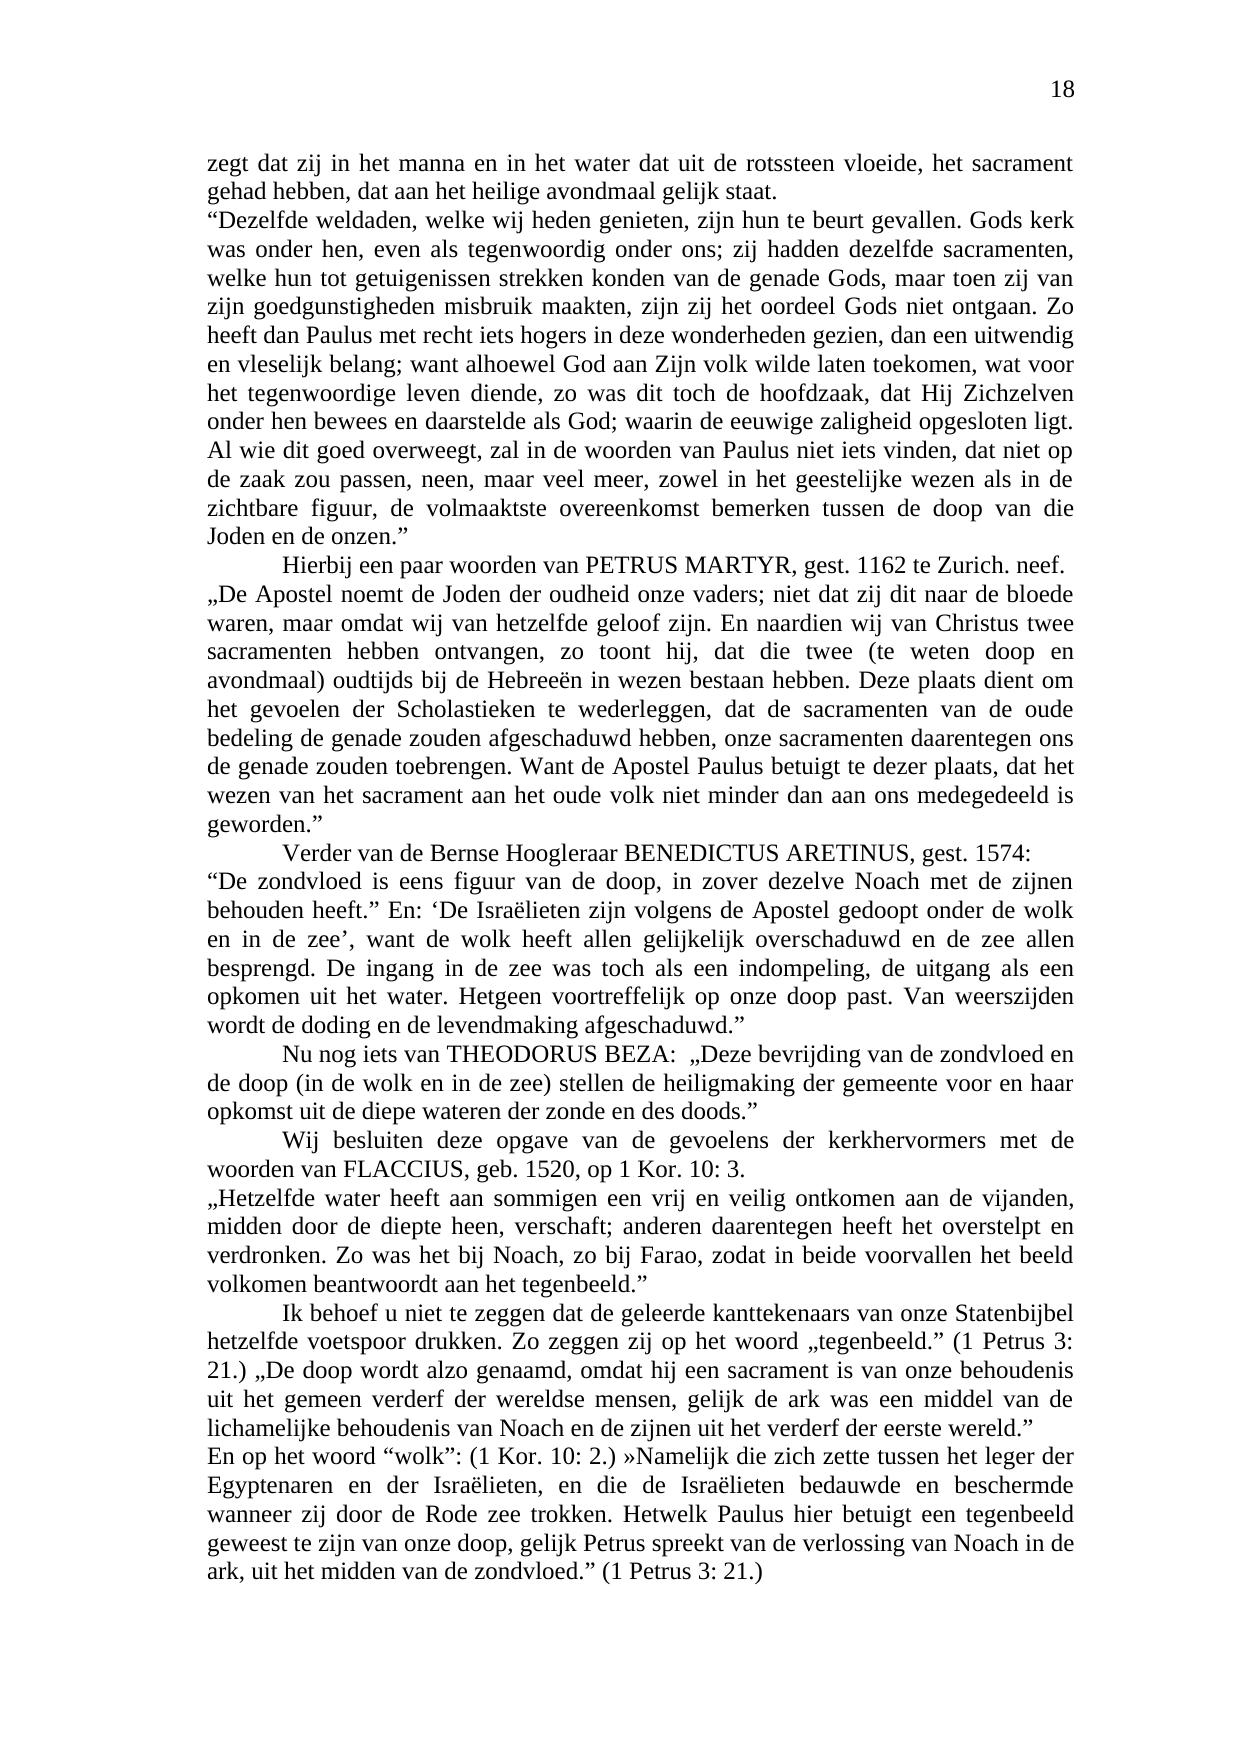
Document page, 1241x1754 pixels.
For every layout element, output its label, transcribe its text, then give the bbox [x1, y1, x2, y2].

text Ik behoef u niet te zeggen dat de geleerde kanttekenaars van onze Statenbijbel hetzelfde voetspoor drukken. Zo zeggen zij op het woord „tegenbeeld.” (1 Petrus 3: 21.) „De doop wordt alzo genaamd, omdat hij een sacrament is van onze behoudenis uit het gemeen verderf der wereldse mensen, gelijk de ark was een middel van de lichamelijke behoudenis van Noach en de zijnen uit het verderf der eerste wereld.” [207, 1298, 1075, 1441]
text “De zondvloed is eens figuur van de doop, in zover dezelve Noach met de zijnen behouden heeft.” En: ‘De Israëlieten zijn volgens de Apostel gedoopt onder de wolk en in de zee’, want de wolk heeft allen gelijkelijk overschaduwd en de zee allen besprengd. De ingang in de zee was toch als een indompeling, de uitgang als een opkomen uit het water. Hetgeen voortreffelijk op onze doop past. Van weerszijden wordt de doding en de levendmaking afgeschaduwd.” [207, 866, 1075, 1039]
text „Hetzelfde water heeft aan sommigen een vrij en veilig ontkomen aan de vijanden, midden door de diepte heen, verschaft; anderen daarentegen heeft het overstelpt en verdronken. Zo was het bij Noach, zo bij Farao, zodat in beide voorvallen het beeld volkomen beantwoordt aan het tegenbeeld.” [207, 1183, 1075, 1298]
text Nu nog iets van THEODORUS BEZA: „Deze bevrijding van de zondvloed en de doop (in de wolk en in de zee) stellen de heiligmaking der gemeente voor en haar opkomst uit de diepe wateren der zonde en des doods.” [207, 1039, 1075, 1125]
text Verder van de Bernse Hoogleraar BENEDICTUS ARETINUS, gest. 1574: [207, 838, 1075, 866]
text Wij besluiten deze opgave van de gevoelens der kerkhervormers met de woorden van FLACCIUS, geb. 1520, op 1 Kor. 10: 3. [207, 1125, 1075, 1183]
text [207, 148, 1075, 205]
text „De Apostel noemt de Joden der oudheid onze vaders; niet dat zij dit naar de bloede waren, maar omdat wij van hetzelfde geloof zijn. En naardien wij van Christus twee sacramenten hebben ontvangen, zo toont hij, dat die twee (te weten doop en avondmaal) oudtijds bij de Hebreeën in wezen bestaan hebben. Deze plaats dient om het gevoelen der Scholastieken te wederleggen, dat de sacramenten van de oude bedeling de genade zouden afgeschaduwd hebben, onze sacramenten daarentegen ons de genade zouden toebrengen. Want de Apostel Paulus betuigt te dezer plaats, dat het wezen van het sacrament aan het oude volk niet minder dan aan ons medegedeeld is geworden.” [207, 579, 1075, 838]
text Hierbij een paar woorden van PETRUS MARTYR, gest. 1162 te Zurich. neef. [207, 550, 1075, 579]
text “Dezelfde weldaden, welke wij heden genieten, zijn hun te beurt gevallen. Gods kerk was onder hen, even als tegenwoordig onder ons; zij hadden dezelfde sacramenten, welke hun tot getuigenissen strekken konden van de genade Gods, maar toen zij van zijn goedgunstigheden misbruik maakten, zijn zij het oordeel Gods niet ontgaan. Zo heeft dan Paulus met recht iets hogers in deze wonderheden gezien, dan een uitwendig en vleselijk belang; want alhoewel God aan Zijn volk wilde laten toekomen, wat voor het tegenwoordige leven diende, zo was dit toch de hoofdzaak, dat Hij Zichzelven onder hen bewees en daarstelde als God; waarin de eeuwige zaligheid opgesloten ligt. Al wie dit goed overweegt, zal in de woorden van Paulus niet iets vinden, dat niet op de zaak zou passen, neen, maar veel meer, zowel in het geestelijke wezen als in de zichtbare figuur, de volmaaktste overeenkomst bemerken tussen de doop van die Joden en de onzen.” [207, 205, 1075, 550]
text En op het woord “wolk”: (1 Kor. 10: 2.) »Namelijk die zich zette tussen het leger der Egyptenaren en der Israëlieten, en die de Israëlieten bedauwde en beschermde wanneer zij door de Rode zee trokken. Hetwelk Paulus hier betuigt een tegenbeeld geweest te zijn van onze doop, gelijk Petrus spreekt van de verlossing van Noach in de ark, uit het midden van de zondvloed.” (1 Petrus 3: 21.) [207, 1441, 1075, 1585]
